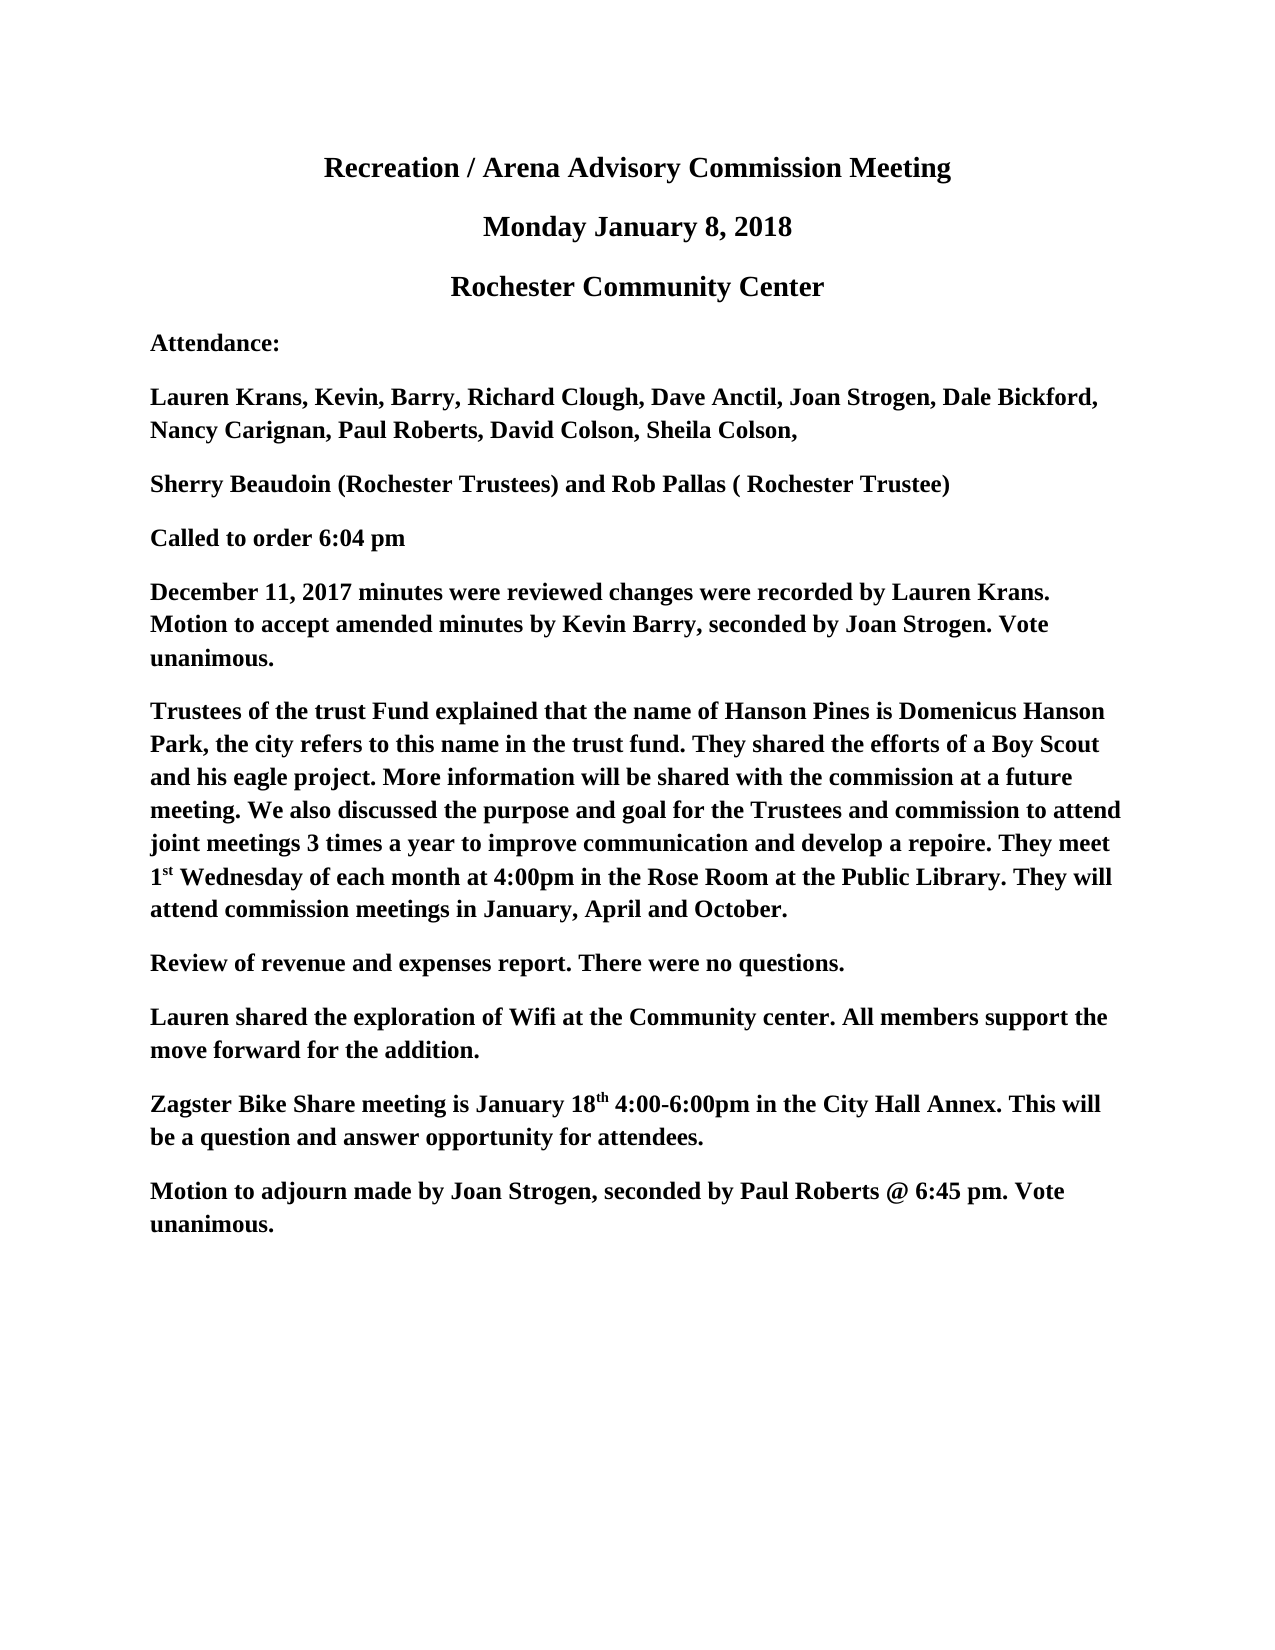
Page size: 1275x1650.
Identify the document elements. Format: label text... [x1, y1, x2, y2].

text Sherry Beaudoin (Rochester Trustees) and Rob Pallas ( Rochester Trustee) [150, 469, 1125, 498]
text Motion to adjourn made by Joan Strogen, seconded by Paul Roberts @ 6:45 pm. Vote unanimous. [150, 1176, 1125, 1238]
text Review of revenue and expenses report. There were no questions. [150, 948, 1125, 977]
text Lauren Krans, Kevin, Barry, Richard Clough, Dave Anctil, Joan Strogen, Dale Bickford, Nancy Carignan, Paul Roberts, David Colson, Sheila Colson, [150, 382, 1125, 444]
text Lauren shared the exploration of Wifi at the Community center. All members support the move forward for the addition. [150, 1002, 1125, 1064]
text Recreation / Arena Advisory Commission Meeting [150, 150, 1125, 183]
text Attendance: [150, 328, 1125, 357]
text Called to order 6:04 pm [150, 523, 1125, 551]
text Zagster Bike Share meeting is January 18th 4:00-6:00pm in the City Hall Annex. This will be a question and answer opportunity for attendees. [150, 1089, 1125, 1151]
text Rochester Community Center [150, 269, 1125, 302]
text December 11, 2017 minutes were reviewed changes were recorded by Lauren Krans. Motion to accept amended minutes by Kevin Barry, seconded by Joan Strogen. Vote unanimous. [150, 577, 1125, 671]
text Monday January 8, 2018 [150, 209, 1125, 243]
text Trustees of the trust Fund explained that the name of Hanson Pines is Domenicus Hanson Park, the city refers to this name in the trust fund. They shared the efforts of a Boy Scout and his eagle project. More information will be shared with the commission at a future meeting. We also discussed the purpose and goal for the Trustees and commission to attend joint meetings 3 times a year to improve communication and develop a repoire. They meet 1st Wednesday of each month at 4:00pm in the Rose Room at the Public Library. They will attend commission meetings in January, April and October. [150, 696, 1125, 923]
